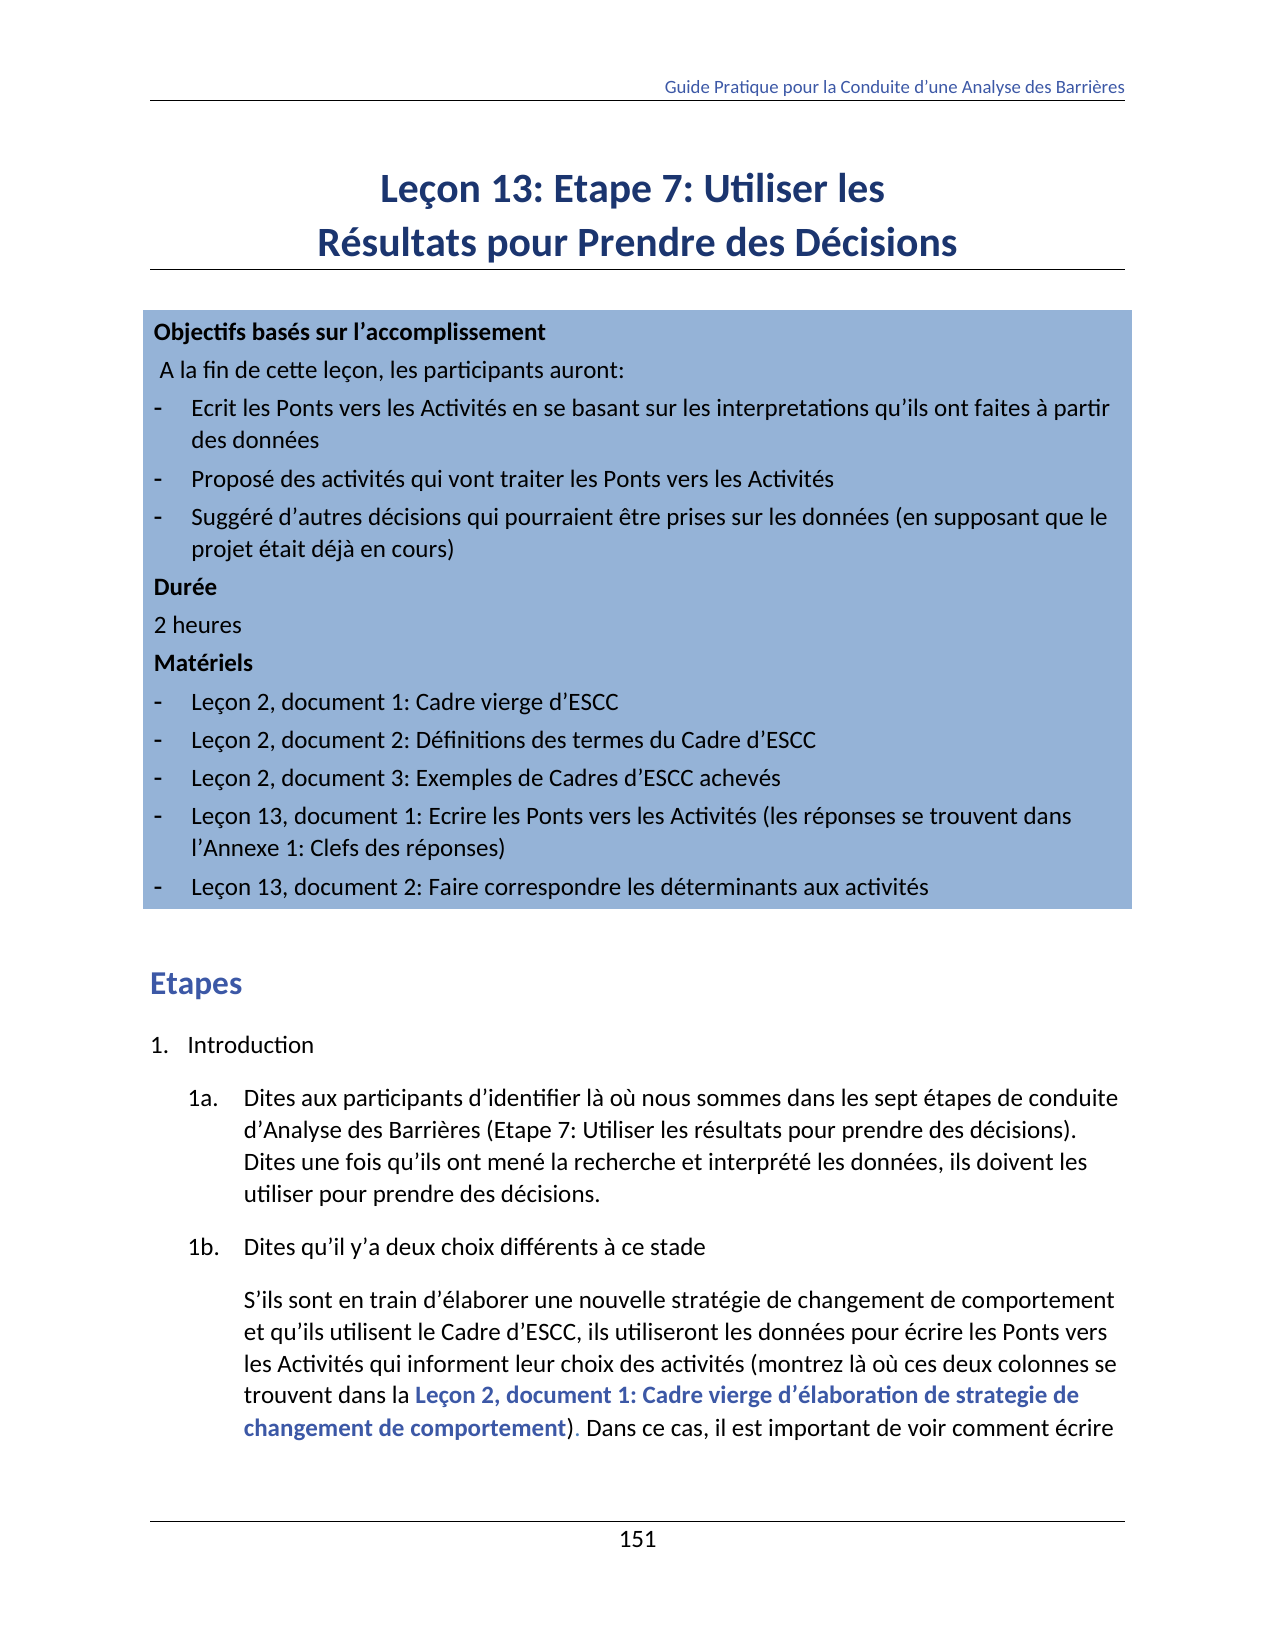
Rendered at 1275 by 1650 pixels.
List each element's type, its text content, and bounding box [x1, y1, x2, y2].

subtitle Etapes [150, 962, 1125, 1002]
subtitle Leçon 13: Etape 7: Utiliser les Résultats pour Prendre des Décisions [150, 162, 1125, 269]
text 1b. Dites qu’il y’a deux choix différents à ce stade [187, 1231, 1125, 1261]
text 1a. Dites aux participants d’identifier là où nous sommes dans les sept étapes de conduite d’Analyse des Barrières (Etape 7: Utiliser les résultats pour prendre des décisions). Dites une fois qu’ils ont mené la recherche et interprété les données, ils doivent les utiliser pour prendre des décisions. [187, 1082, 1125, 1209]
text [244, 1284, 1125, 1442]
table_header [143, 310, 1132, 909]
text 1. Introduction [150, 1029, 1125, 1060]
